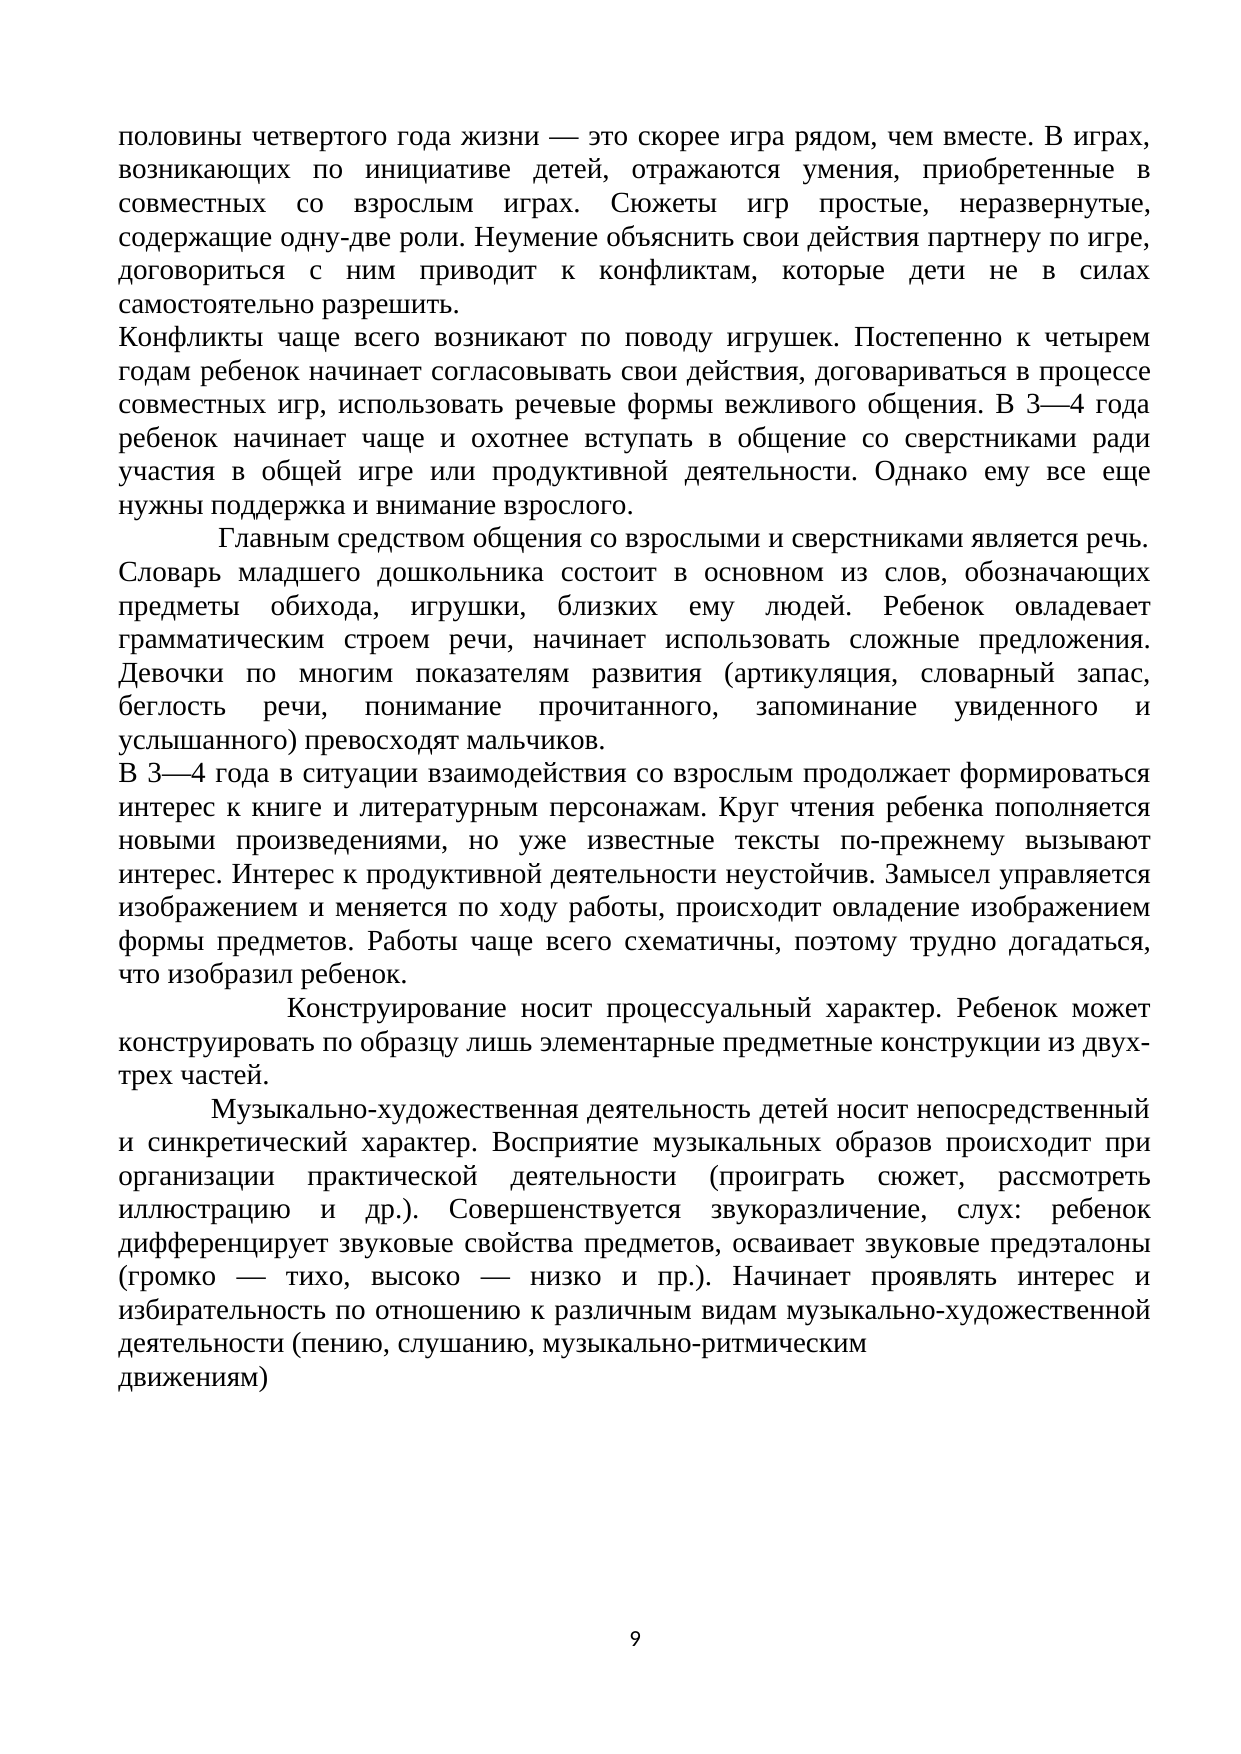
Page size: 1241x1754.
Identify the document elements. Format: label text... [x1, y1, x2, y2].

text движениям) [118, 1359, 1152, 1393]
text Конструирование носит процессуальный характер. Ребенок может конструировать по образцу лишь элементарные предметные конструкции из двух-трех частей. [118, 990, 1152, 1091]
text Главным средством общения со взрослыми и сверстниками является речь. Словарь младшего дошкольника состоит в основном из слов, обозначающих предметы обихода, игрушки, близких ему людей. Ребенок овладевает грамматическим строем речи, начинает использовать сложные предложения. Девочки по многим показателям развития (артикуляция, словарный запас, беглость речи, понимание прочитанного, запоминание увиденного и услышанного) превосходят мальчиков. [118, 521, 1152, 755]
text В 3—4 года в ситуации взаимодействия со взрослым продолжает формироваться интерес к книге и литературным персонажам. Круг чтения ребенка пополняется новыми произведениями, но уже известные тексты по-прежнему вызывают интерес. Интерес к продуктивной деятельности неустойчив. Замысел управляется изображением и меняется по ходу работы, происходит овладение изображением формы предметов. Работы чаще всего схематичны, поэтому трудно догадаться, что изобразил ребенок. [118, 755, 1152, 990]
text Музыкально-художественная деятельность детей носит непосредственный и синкретический характер. Восприятие музыкальных образов происходит при организации практической деятельности (проиграть сюжет, рассмотреть иллюстрацию и др.). Совершенствуется звукоразличение, слух: ребенок дифференцирует звуковые свойства предметов, осваивает звуковые предэталоны (громко — тихо, высоко — низко и пр.). Начинает проявлять интерес и избирательность по отношению к различным видам музыкально-художественной деятельности (пению, слушанию, музыкально-ритмическим [118, 1091, 1152, 1359]
text Конфликты чаще всего возникают по поводу игрушек. Постепенно к четырем годам ребенок начинает согласовывать свои действия, договариваться в процессе совместных игр, использовать речевые формы вежливого общения. В 3—4 года ребенок начинает чаще и охотнее вступать в общение со сверстниками ради участия в общей игре или продуктивной деятельности. Однако ему все еще нужны поддержка и внимание взрослого. [118, 319, 1152, 521]
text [118, 118, 1152, 319]
